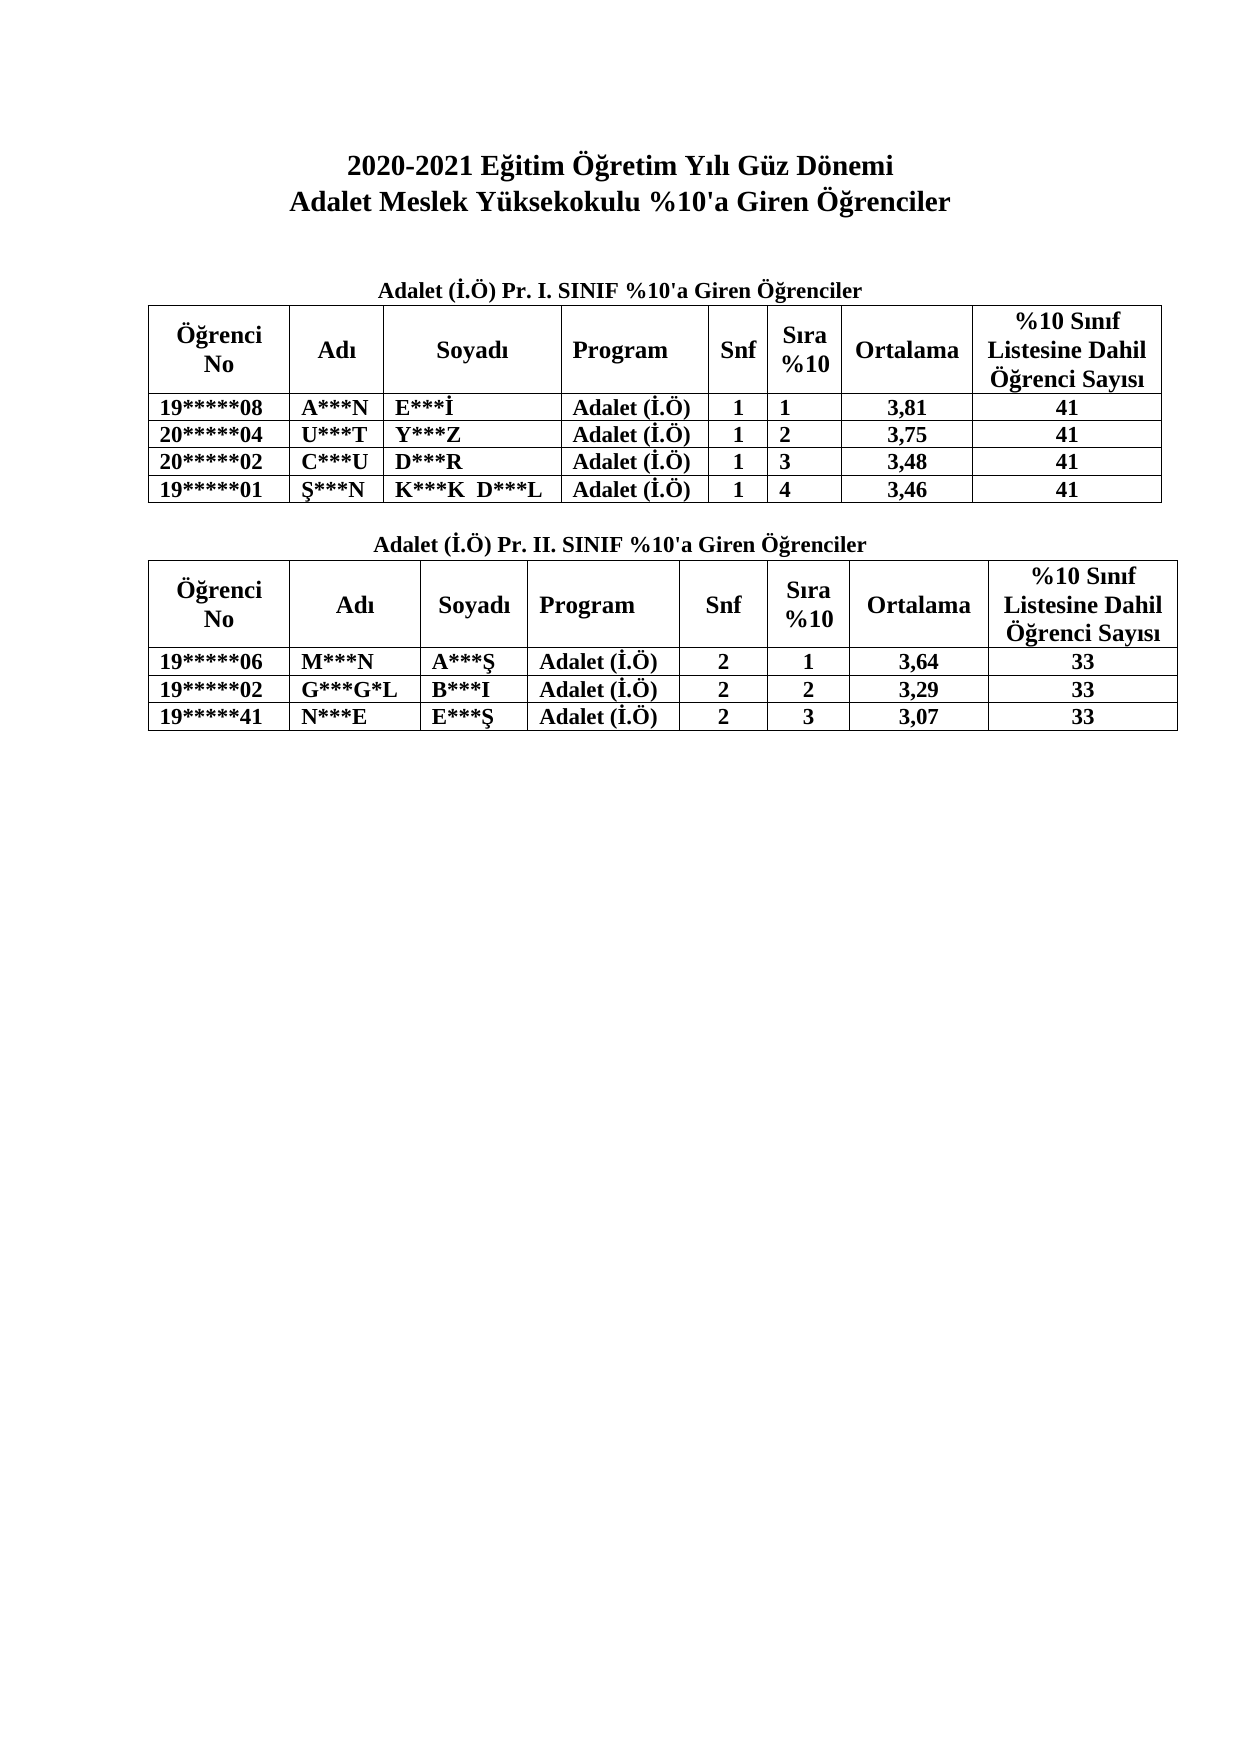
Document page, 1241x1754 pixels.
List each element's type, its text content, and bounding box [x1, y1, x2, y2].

table_cell A***N [290, 394, 383, 420]
table_cell 3,07 [850, 703, 988, 729]
table_cell Adalet (İ.Ö) [562, 394, 708, 420]
text Adalet (İ.Ö) Pr. II. SINIF %10'a Giren Öğrenciler [148, 532, 1093, 558]
table_cell 1 [709, 421, 767, 447]
table_cell U***T [290, 421, 383, 447]
table_header Ortalama [850, 561, 988, 647]
table_cell 20*****02 [149, 448, 289, 475]
table_cell 41 [973, 421, 1161, 447]
table_cell A***Ş [421, 648, 527, 675]
table_header %10 Sınıf Listesine Dahil Öğrenci Sayısı [989, 561, 1177, 647]
table_cell E***Ş [421, 703, 527, 729]
table_cell Adalet (İ.Ö) [562, 421, 708, 447]
table_cell 1 [709, 476, 767, 502]
text 2020-2021 Eğitim Öğretim Yılı Güz Dönemi [148, 148, 1093, 181]
table_cell 19*****01 [149, 476, 289, 502]
table_cell 4 [768, 476, 841, 502]
table_cell 1 [709, 448, 767, 475]
table_header Snf [709, 306, 767, 392]
table_header Program [528, 561, 679, 647]
table_cell 2 [680, 648, 767, 675]
table_cell D***R [384, 448, 561, 475]
table_cell 2 [768, 676, 849, 702]
table_cell 33 [989, 703, 1177, 729]
table_cell 2 [680, 703, 767, 729]
table_cell 19*****41 [149, 703, 289, 729]
table_cell K***K D***L [384, 476, 561, 502]
table_cell Adalet (İ.Ö) [528, 703, 679, 729]
table_cell M***N [290, 648, 420, 675]
table_header Soyadı [384, 306, 561, 392]
text Adalet Meslek Yüksekokulu %10'a Giren Öğrenciler [148, 184, 1093, 217]
table_cell 33 [989, 676, 1177, 702]
table_header Adı [290, 306, 383, 392]
table_cell Adalet (İ.Ö) [562, 476, 708, 502]
table_cell Ş***N [290, 476, 383, 502]
table_cell Y***Z [384, 421, 561, 447]
table_cell 3,29 [850, 676, 988, 702]
table_cell 1 [768, 648, 849, 675]
table_cell C***U [290, 448, 383, 475]
table_header %10 Sınıf Listesine Dahil Öğrenci Sayısı [973, 306, 1161, 392]
table_cell 1 [709, 394, 767, 420]
table_cell Adalet (İ.Ö) [528, 648, 679, 675]
table_cell 3,64 [850, 648, 988, 675]
table_header Ortalama [842, 306, 972, 392]
text Adalet (İ.Ö) Pr. I. SINIF %10'a Giren Öğrenciler [148, 277, 1093, 303]
table_cell 41 [973, 448, 1161, 475]
table_cell G***G*L [290, 676, 420, 702]
table_cell Adalet (İ.Ö) [528, 676, 679, 702]
table_cell 3,46 [842, 476, 972, 502]
table_cell 3,75 [842, 421, 972, 447]
table_cell 3 [768, 703, 849, 729]
table_cell B***I [421, 676, 527, 702]
table_cell 33 [989, 648, 1177, 675]
table_cell 2 [680, 676, 767, 702]
table_cell 2 [768, 421, 841, 447]
table_cell 20*****04 [149, 421, 289, 447]
table_cell N***E [290, 703, 420, 729]
table_header Soyadı [421, 561, 527, 647]
table_cell 19*****06 [149, 648, 289, 675]
table_cell 41 [973, 394, 1161, 420]
table_header Öğrenci No [149, 561, 289, 647]
table_cell 3,81 [842, 394, 972, 420]
table_cell 3,48 [842, 448, 972, 475]
table_header Snf [680, 561, 767, 647]
table_cell 3 [768, 448, 841, 475]
table_header Öğrenci No [149, 306, 289, 392]
table_cell 19*****02 [149, 676, 289, 702]
table_cell E***İ [384, 394, 561, 420]
table_header Sıra %10 [768, 561, 849, 647]
table_header Program [562, 306, 708, 392]
table_cell 41 [973, 476, 1161, 502]
table_cell 1 [768, 394, 841, 420]
table_cell 19*****08 [149, 394, 289, 420]
table_header Adı [290, 561, 420, 647]
table_cell Adalet (İ.Ö) [562, 448, 708, 475]
table_header Sıra %10 [768, 306, 841, 392]
